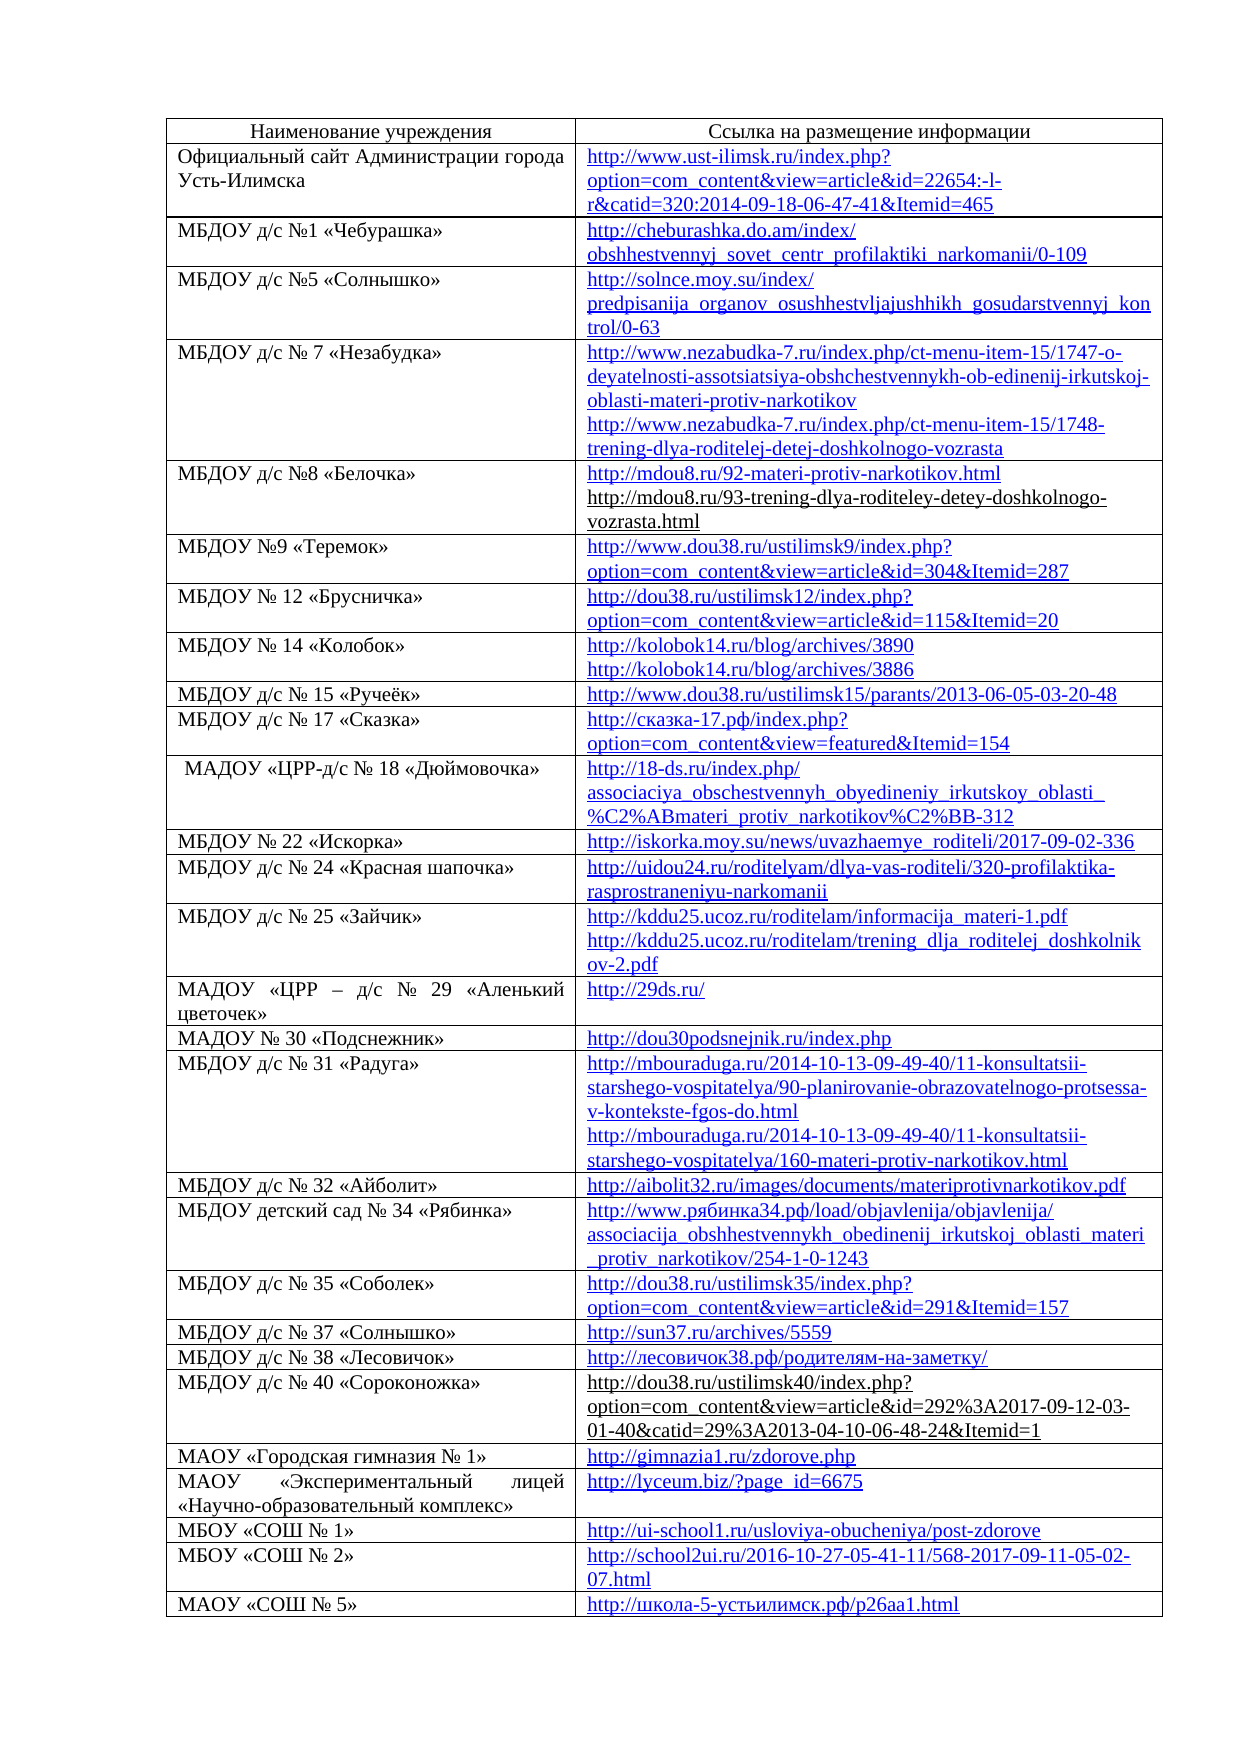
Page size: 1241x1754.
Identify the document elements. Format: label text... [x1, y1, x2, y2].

table_cell МБДОУ д/с № 24 «Красная шапочка» [167, 855, 575, 903]
table_cell http://gimnazia1.ru/zdorove.php [576, 1444, 1162, 1468]
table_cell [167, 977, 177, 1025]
table_header Ссылка на размещение информации [576, 119, 1162, 143]
table_cell http://www.nezabudka-7.ru/index.php/ct-menu-item-15/1747-o-deyatelnosti-assotsiatsiya-obshchestvennykh-ob-edinenij-irkutskoj-oblasti-materi-protiv-narkotikov http://www.nezabudka-7.ru/index.php/ct-menu-item-15/1748-trening-dlya-roditelej-detej-doshkolnogo-vozrasta [576, 340, 1162, 460]
table_cell МБДОУ д/с № 35 «Соболек» [167, 1271, 575, 1319]
table_cell МБДОУ д/с № 25 «Зайчик» [167, 904, 575, 976]
table_cell http://школа-5-устьилимск.рф/p26aa1.html [576, 1592, 1162, 1616]
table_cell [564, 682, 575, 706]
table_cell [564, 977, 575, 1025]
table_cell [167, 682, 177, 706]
table_cell http://iskorka.moy.su/news/uvazhaemye_roditeli/2017-09-02-336 [576, 830, 1162, 853]
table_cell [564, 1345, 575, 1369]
table_cell МАОУ «СОШ № 5» [167, 1592, 575, 1616]
table_cell http://mbouraduga.ru/2014-10-13-09-49-40/11-konsultatsii-starshego-vospitatelya/90-planirovanie-obrazovatelnogo-protsessa-v-kontekste-fgos-do.html http://mbouraduga.ru/2014-10-13-09-49-40/11-konsultatsii-starshego-vospitatelya/160-materi-protiv-narkotikov.html [576, 1051, 1162, 1172]
table_cell МБДОУ № 14 «Колобок» [167, 633, 575, 681]
table_cell http://www.ust-ilimsk.ru/index.php?option=com_content&view=article&id=22654:-l-r&catid=320:2014-09-18-06-47-41&Itemid=465 [576, 144, 1162, 216]
table_cell http://solnce.moy.su/index/predpisanija_organov_osushhestvljajushhikh_gosudarstvennyj_kontrol/0-63 [660, 267, 1162, 339]
table_cell МАДОУ «ЦРР-д/с № 18 «Дюймовочка» [167, 756, 575, 828]
table_cell http://www.dou38.ru/ustilimsk15/parants/2013-06-05-03-20-48 [576, 682, 1162, 706]
table_cell http://kolobok14.ru/blog/archives/3890 http://kolobok14.ru/blog/archives/3886 [576, 633, 1162, 681]
table_cell http://лесовичок38.рф/родителям-на-заметку/ [576, 1345, 1162, 1369]
table_cell http://cheburashka.do.am/index/obshhestvennyj_sovet_centr_profilaktiki_narkomanii/0-109 [576, 218, 1162, 266]
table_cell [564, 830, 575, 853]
table_cell http://dou30podsnejnik.ru/index.php [576, 1026, 1162, 1050]
table_cell МБДОУ д/с №1 «Чебурашка» [167, 218, 575, 266]
table_cell http://www.рябинка34.рф/load/objavlenija/objavlenija/associacija_obshhestvennykh_obedinenij_irkutskoj_oblasti_materi_protiv_narkotikov/254-1-0-1243 [576, 1198, 1162, 1270]
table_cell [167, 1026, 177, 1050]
table_cell МБДОУ д/с № 7 «Незабудка» [167, 340, 575, 460]
table_cell МБДОУ д/с № 31 «Радуга» [167, 1051, 575, 1172]
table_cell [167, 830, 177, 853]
table_cell МБДОУ д/с №8 «Белочка» [167, 461, 575, 533]
table_cell http://dou38.ru/ustilimsk12/index.php?option=com_content&view=article&id=115&Itemid=20 [576, 584, 1162, 632]
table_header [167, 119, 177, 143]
table_cell http://сказка-17.рф/index.php?option=com_content&view=featured&Itemid=154 [576, 707, 1162, 755]
table_cell http://lyceum.biz/?page_id=6675 [576, 1469, 1162, 1517]
table_cell Официальный сайт Администрации города Усть-Илимска [167, 144, 575, 216]
table_cell http://dou38.ru/ustilimsk35/index.php?option=com_content&view=article&id=291&Itemid=157 [576, 1271, 1162, 1319]
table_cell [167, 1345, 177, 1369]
table_cell http://kddu25.ucoz.ru/roditelam/informacija_materi-1.pdf http://kddu25.ucoz.ru/roditelam/trening_dlja_roditelej_doshkolnikov-2.pdf [576, 904, 1162, 976]
table_cell МБДОУ №9 «Теремок» [167, 535, 575, 583]
table_cell http://ui-school1.ru/usloviya-obucheniya/post-zdorove [576, 1518, 1162, 1542]
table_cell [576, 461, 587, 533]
table_cell МАОУ «Городская гимназия № 1» [167, 1444, 575, 1468]
table_cell МБДОУ д/с № 17 «Сказка» [167, 707, 575, 755]
table_cell МБДОУ д/с № 40 «Сороконожка» [167, 1370, 575, 1442]
table_cell МБДОУ д/с №5 «Солнышко» [167, 267, 575, 339]
table_cell http://www.dou38.ru/ustilimsk9/index.php?option=com_content&view=article&id=304&Itemid=287 [576, 535, 1162, 583]
table_cell http://uidou24.ru/roditelyam/dlya-vas-roditeli/320-profilaktika-rasprostraneniyu-narkomanii [576, 855, 1162, 903]
table_cell МБОУ «СОШ № 2» [167, 1543, 575, 1591]
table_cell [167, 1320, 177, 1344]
table_cell МБДОУ детский сад № 34 «Рябинка» [167, 1198, 575, 1270]
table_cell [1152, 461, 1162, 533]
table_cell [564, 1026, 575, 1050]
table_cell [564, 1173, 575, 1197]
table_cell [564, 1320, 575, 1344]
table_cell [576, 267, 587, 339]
table_cell http://sun37.ru/archives/5559 [576, 1320, 1162, 1344]
table_cell http://dou38.ru/ustilimsk40/index.php?option=com_content&view=article&id=292%3A2017-09-12-03-01-40&catid=29%3A2013-04-10-06-48-24&Itemid=1 [576, 1370, 1162, 1442]
table_cell http://29ds.ru/ [576, 977, 1162, 1025]
table_cell МБОУ «СОШ № 1» [167, 1518, 575, 1542]
table_cell МБДОУ № 12 «Брусничка» [167, 584, 575, 632]
table_cell http://aibolit32.ru/images/documents/materiprotivnarkotikov.pdf [576, 1173, 1162, 1197]
table_cell http://school2ui.ru/2016-10-27-05-41-11/568-2017-09-11-05-02-07.html [576, 1543, 1162, 1591]
table_cell МАОУ «Экспериментальный лицей «Научно-образовательный комплекс» [167, 1469, 575, 1517]
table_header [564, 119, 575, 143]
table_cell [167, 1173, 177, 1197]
table_cell http://18-ds.ru/index.php/associaciya_obschestvennyh_obyedineniy_irkutskoy_oblasti_%C2%ABmateri_protiv_narkotikov%C2%BB-312 [576, 756, 1162, 828]
